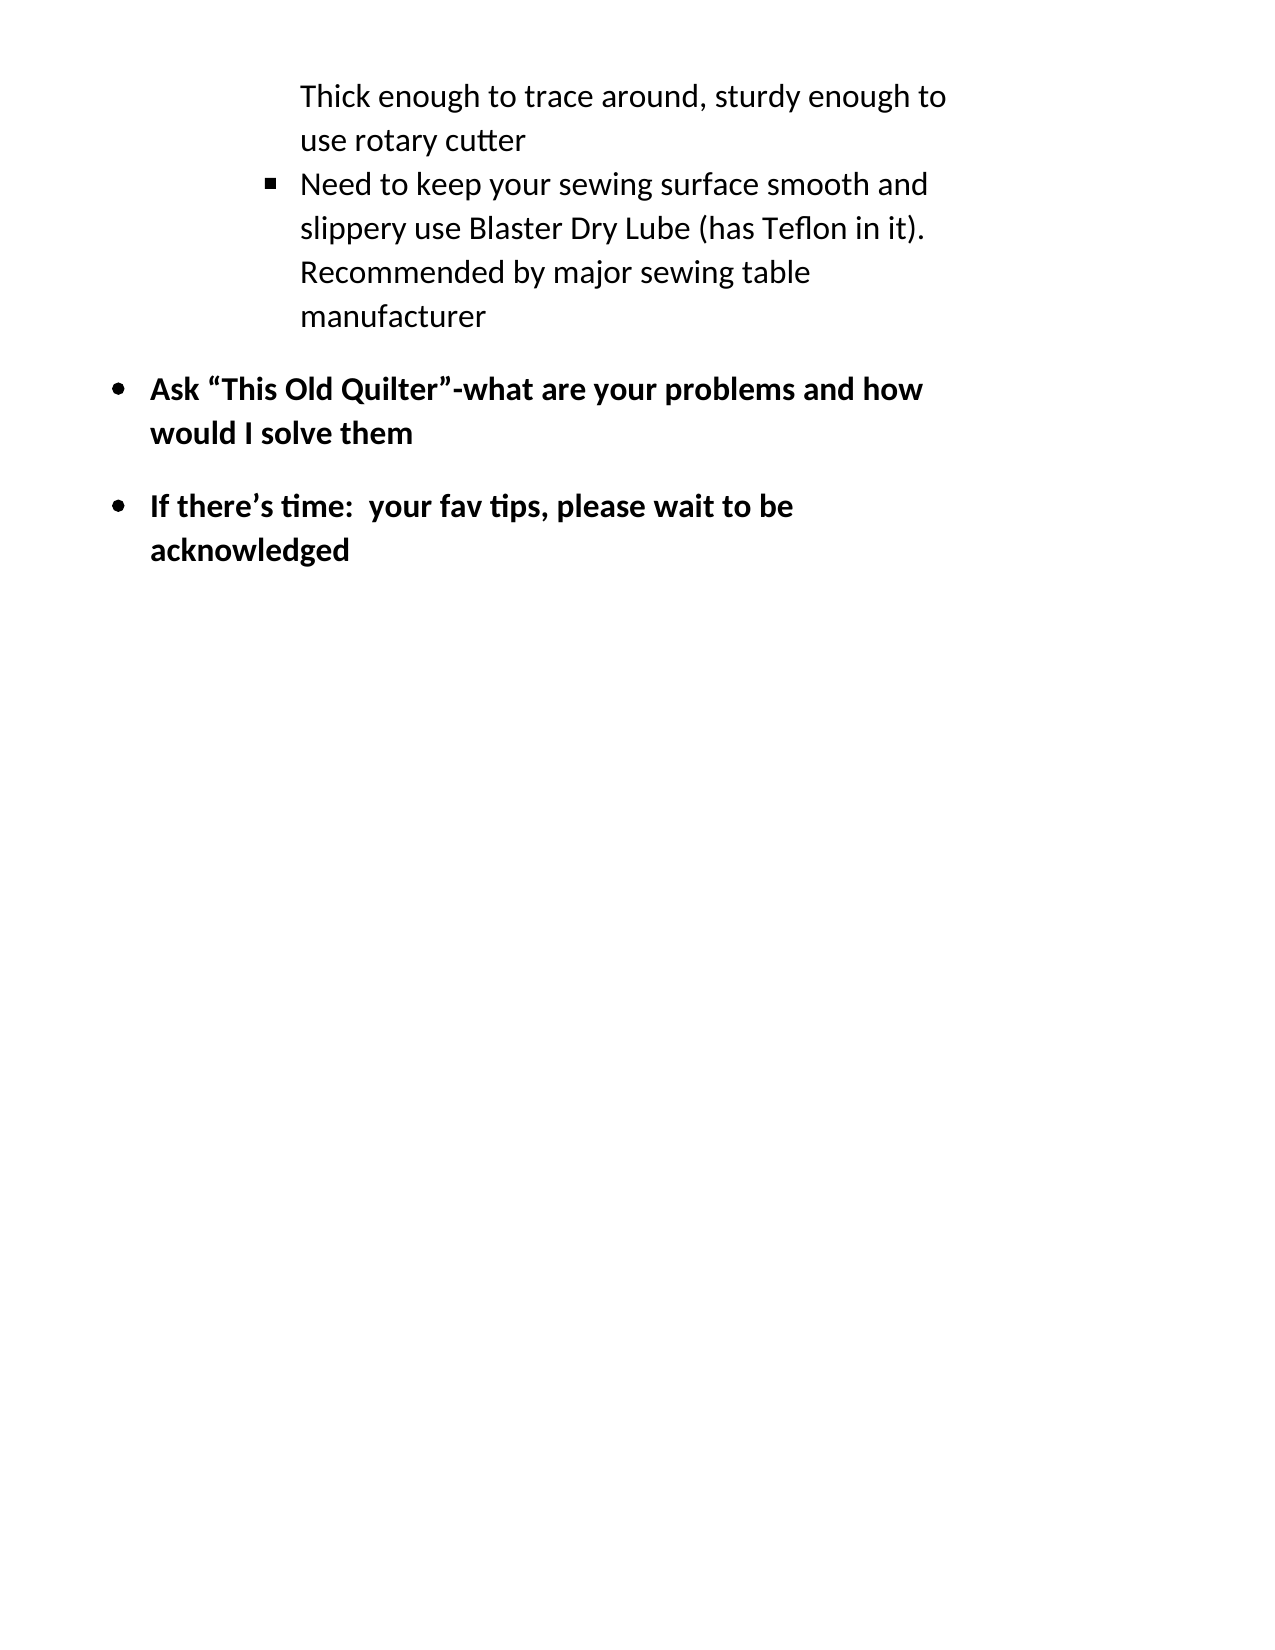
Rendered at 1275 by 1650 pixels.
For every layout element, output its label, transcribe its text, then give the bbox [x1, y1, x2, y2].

list If there’s time: your fav tips, please wait to be acknowledged [112, 485, 975, 570]
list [262, 75, 975, 160]
list Need to keep your sewing surface smooth and slippery use Blaster Dry Lube (has Teflon in it). Recommended by major sewing table manufacturer [262, 163, 975, 366]
list Ask “This Old Quilter”-what are your problems and how would I solve them [112, 368, 975, 483]
